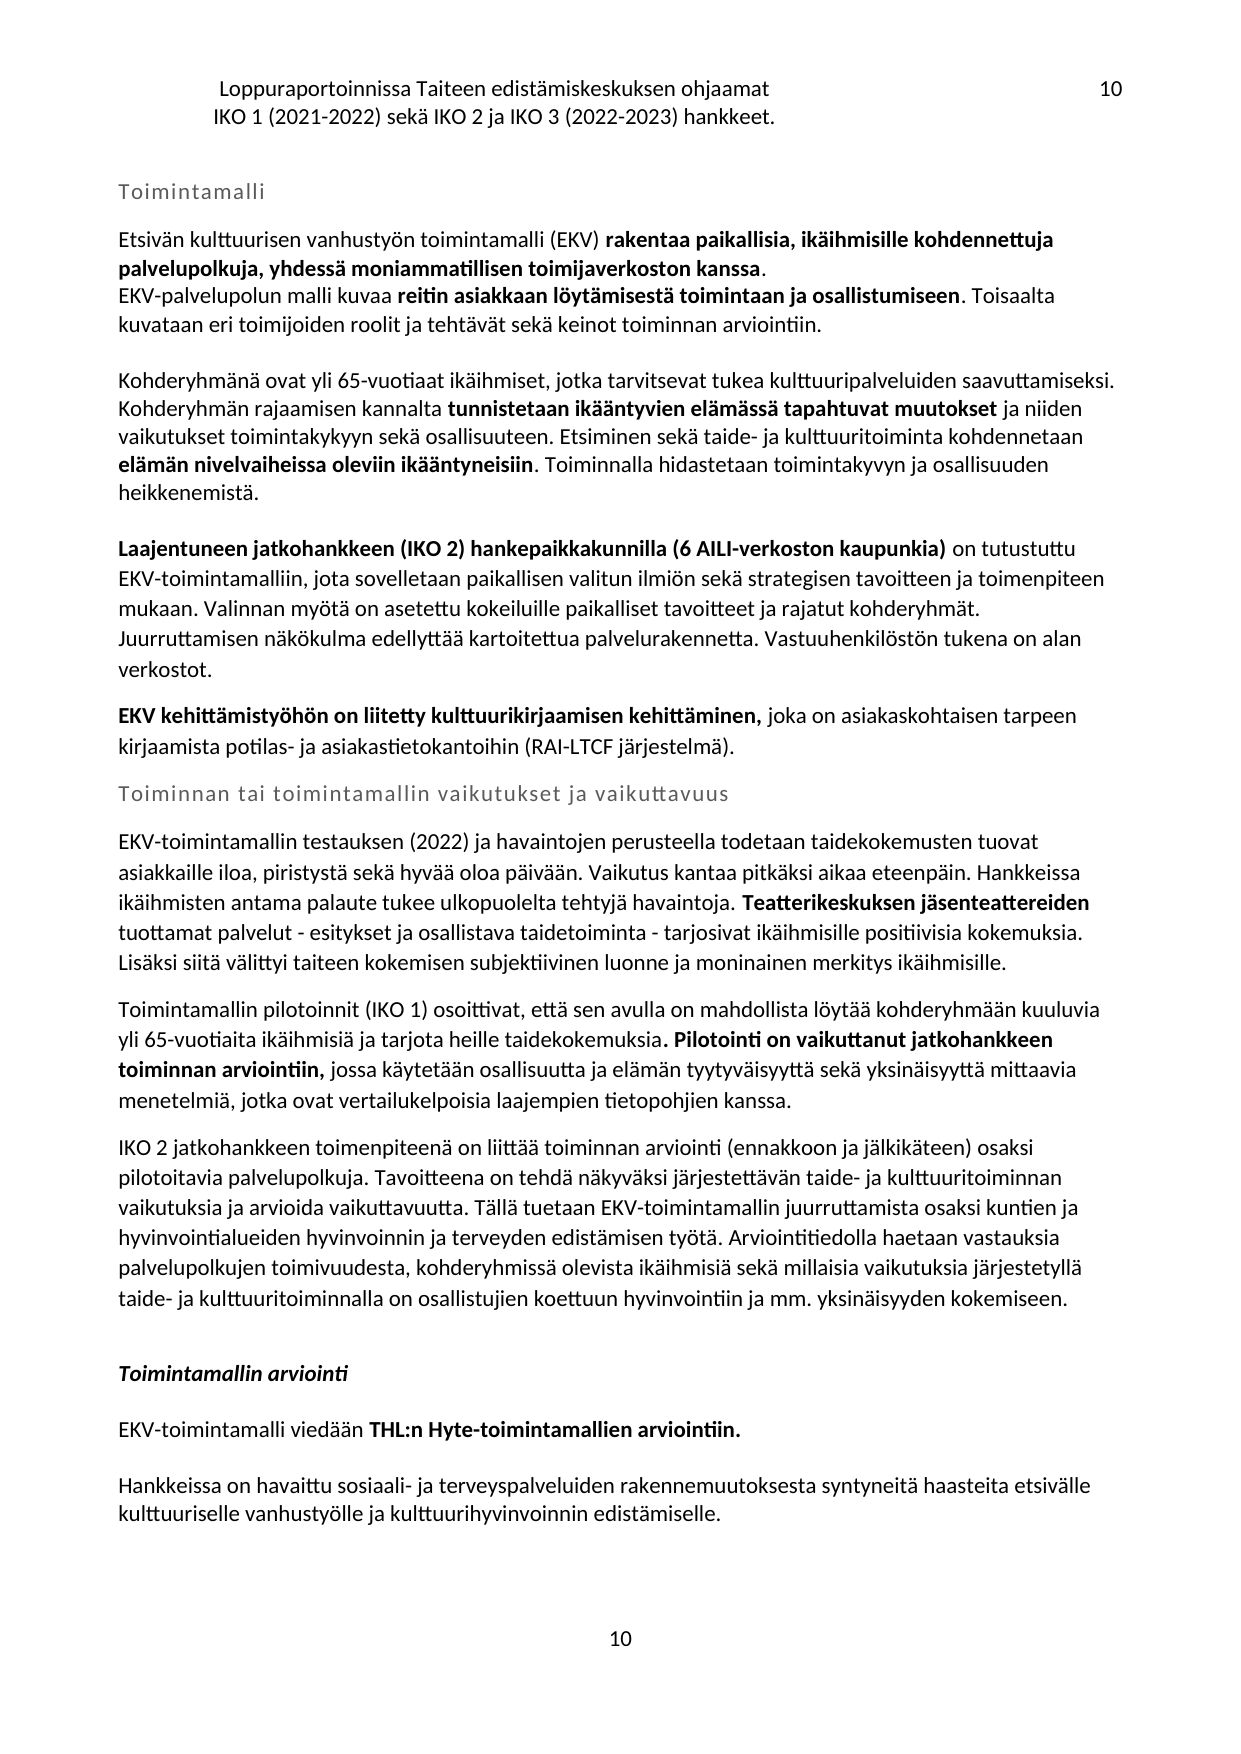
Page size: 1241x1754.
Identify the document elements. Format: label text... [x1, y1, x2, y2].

text Kohderyhmänä ovat yli 65-vuotiaat ikäihmiset, jotka tarvitsevat tukea kulttuuripalveluiden saavuttamiseksi. Kohderyhmän rajaamisen kannalta tunnistetaan ikääntyvien elämässä tapahtuvat muutokset ja niiden vaikutukset toimintakykyyn sekä osallisuuteen. Etsiminen sekä taide- ja kulttuuritoiminta kohdennetaan elämän nivelvaiheissa oleviin ikääntyneisiin. Toiminnalla hidastetaan toimintakyvyn ja osallisuuden heikkenemistä. [118, 366, 1122, 506]
subtitle Toimintamalli [118, 177, 1122, 205]
text Laajentuneen jatkohankkeen (IKO 2) hankepaikkakunnilla (6 AILI-verkoston kaupunkia) on tutustuttu EKV-toimintamalliin, jota sovelletaan paikallisen valitun ilmiön sekä strategisen tavoitteen ja toimenpiteen mukaan. Valinnan myötä on asetettu kokeiluille paikalliset tavoitteet ja rajatut kohderyhmät. Juurruttamisen näkökulma edellyttää kartoitettua palvelurakennetta. Vastuuhenkilöstön tukena on alan verkostot. [118, 534, 1122, 683]
text EKV kehittämistyöhön on liitetty kulttuurikirjaamisen kehittäminen, joka on asiakaskohtaisen tarpeen kirjaamista potilas- ja asiakastietokantoihin (RAI-LTCF järjestelmä). [118, 702, 1122, 760]
text EKV-toimintamallin testauksen (2022) ja havaintojen perusteella todetaan taidekokemusten tuovat asiakkaille iloa, piristystä sekä hyvää oloa päivään. Vaikutus kantaa pitkäksi aikaa eteenpäin. Hankkeissa ikäihmisten antama palaute tukee ulkopuolelta tehtyjä havaintoja. Teatterikeskuksen jäsenteattereiden tuottamat palvelut - esitykset ja osallistava taidetoiminta - tarjosivat ikäihmisille positiivisia kokemuksia. Lisäksi siitä välittyi taiteen kokemisen subjektiivinen luonne ja moninainen merkitys ikäihmisille. [118, 827, 1122, 976]
text Toimintamallin pilotoinnit (IKO 1) osoittivat, että sen avulla on mahdollista löytää kohderyhmään kuuluvia yli 65-vuotiaita ikäihmisiä ja tarjota heille taidekokemuksia. Pilotointi on vaikuttanut jatkohankkeen toiminnan arviointiin, jossa käytetään osallisuutta ja elämän tyytyväisyyttä sekä yksinäisyyttä mittaavia menetelmiä, jotka ovat vertailukelpoisia laajempien tietopohjien kanssa. [118, 995, 1122, 1114]
text EKV-toimintamalli viedään THL:n Hyte-toimintamallien arviointiin. [118, 1415, 1122, 1443]
text Hankkeissa on havaittu sosiaali- ja terveyspalveluiden rakennemuutoksesta syntyneitä haasteita etsivälle kulttuuriselle vanhustyölle ja kulttuurihyvinvoinnin edistämiselle. [118, 1471, 1122, 1527]
text IKO 2 jatkohankkeen toimenpiteenä on liittää toiminnan arviointi (ennakkoon ja jälkikäteen) osaksi pilotoitavia palvelupolkuja. Tavoitteena on tehdä näkyväksi järjestettävän taide- ja kulttuuritoiminnan vaikutuksia ja arvioida vaikuttavuutta. Tällä tuetaan EKV-toimintamallin juurruttamista osaksi kuntien ja hyvinvointialueiden hyvinvoinnin ja terveyden edistämisen työtä. Arviointitiedolla haetaan vastauksia palvelupolkujen toimivuudesta, kohderyhmissä olevista ikäihmisiä sekä millaisia vaikutuksia järjestetyllä taide- ja kulttuuritoiminnalla on osallistujien koettuun hyvinvointiin ja mm. yksinäisyyden kokemiseen. [118, 1133, 1122, 1312]
subtitle Toiminnan tai toimintamallin vaikutukset ja vaikuttavuus [118, 779, 1122, 807]
text EKV-palvelupolun malli kuvaa reitin asiakkaan löytämisestä toimintaan ja osallistumiseen. Toisaalta kuvataan eri toimijoiden roolit ja tehtävät sekä keinot toiminnan arviointiin. [118, 282, 1122, 338]
text Toimintamallin arviointi [118, 1359, 1122, 1387]
text Etsivän kulttuurisen vanhustyön toimintamalli (EKV) rakentaa paikallisia, ikäihmisille kohdennettuja palvelupolkuja, yhdessä moniammatillisen toimijaverkoston kanssa. [118, 226, 1122, 282]
